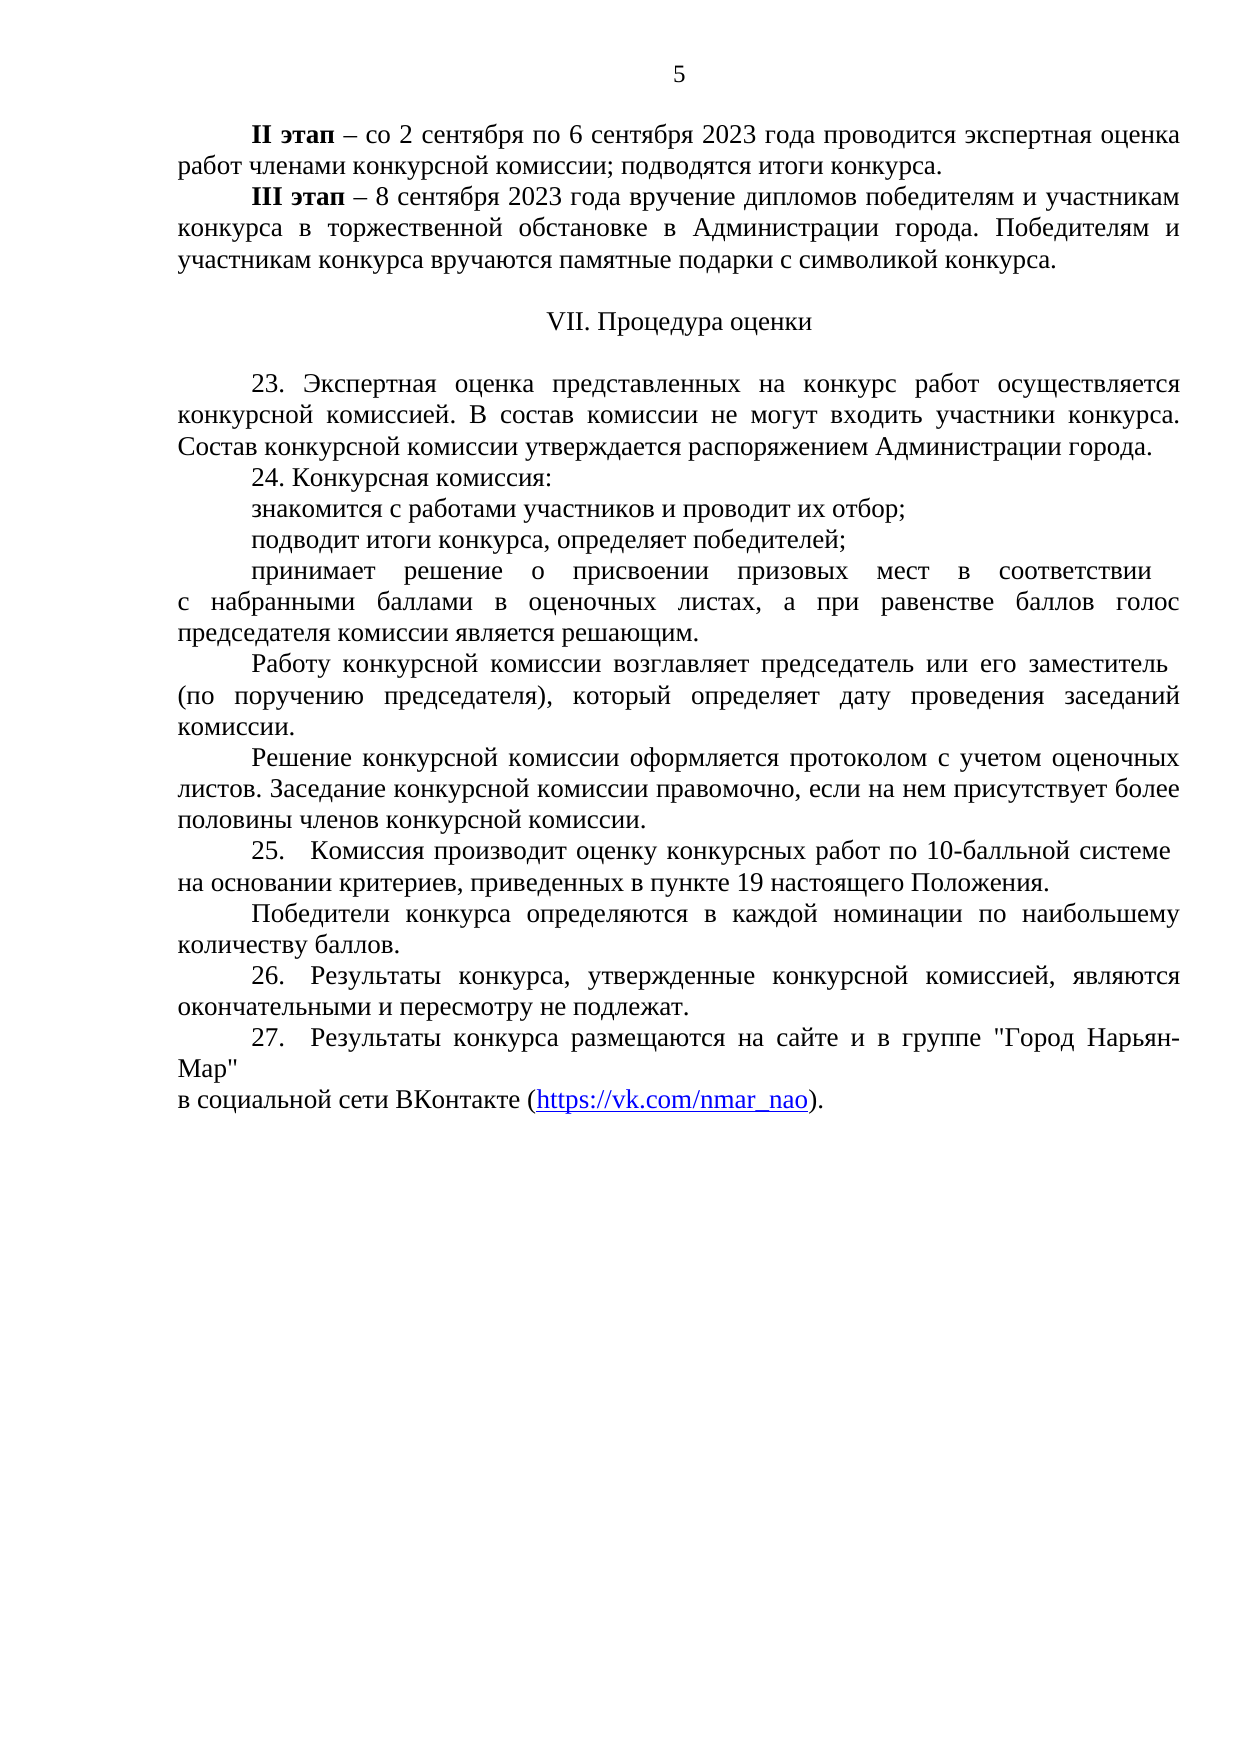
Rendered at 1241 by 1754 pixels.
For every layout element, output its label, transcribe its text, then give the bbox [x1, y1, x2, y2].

text 26. Результаты конкурса, утвержденные конкурсной комиссией, являются окончательными и пересмотру не подлежат. [177, 959, 1181, 1021]
text Победители конкурса определяются в каждой номинации по наибольшему количеству баллов. [177, 897, 1181, 959]
text 23. Экспертная оценка представленных на конкурс работ осуществляется конкурсной комиссией. В состав комиссии не могут входить участники конкурса. Состав конкурсной комиссии утверждается распоряжением Администрации города. [177, 367, 1181, 461]
text знакомится с работами участников и проводит их отбор; [177, 492, 1181, 523]
text Решение конкурсной комиссии оформляется протоколом с учетом оценочных листов. Заседание конкурсной комиссии правомочно, если на нем присутствует более половины членов конкурсной комиссии. [177, 741, 1181, 834]
text VII. Процедура оценки [177, 305, 1181, 336]
text принимает решение о присвоении призовых мест в соответствии с набранными баллами в оценочных листах, а при равенстве баллов голос председателя комиссии является решающим. [177, 554, 1181, 648]
text 25. Комиссия производит оценку конкурсных работ по 10-балльной системе на основании критериев, приведенных в пункте 19 настоящего Положения. [177, 834, 1181, 897]
text II этап – со 2 сентября по 6 сентября 2023 года проводится экспертная оценка работ членами конкурсной комиссии; подводятся итоги конкурса. [177, 118, 1181, 180]
text 27. Результаты конкурса размещаются на сайте и в группе "Город Нарьян-Мар" в социальной сети ВКонтакте (https://vk.com/nmar_nao). [177, 1021, 1181, 1115]
text подводит итоги конкурса, определяет победителей; [177, 523, 1181, 554]
text 24. Конкурсная комиссия: [177, 461, 1181, 492]
text Работу конкурсной комиссии возглавляет председатель или его заместитель (по поручению председателя), который определяет дату проведения заседаний комиссии. [177, 648, 1181, 741]
text III этап – 8 сентября 2023 года вручение дипломов победителям и участникам конкурса в торжественной обстановке в Администрации города. Победителям и участникам конкурса вручаются памятные подарки с символикой конкурса. [177, 180, 1181, 274]
